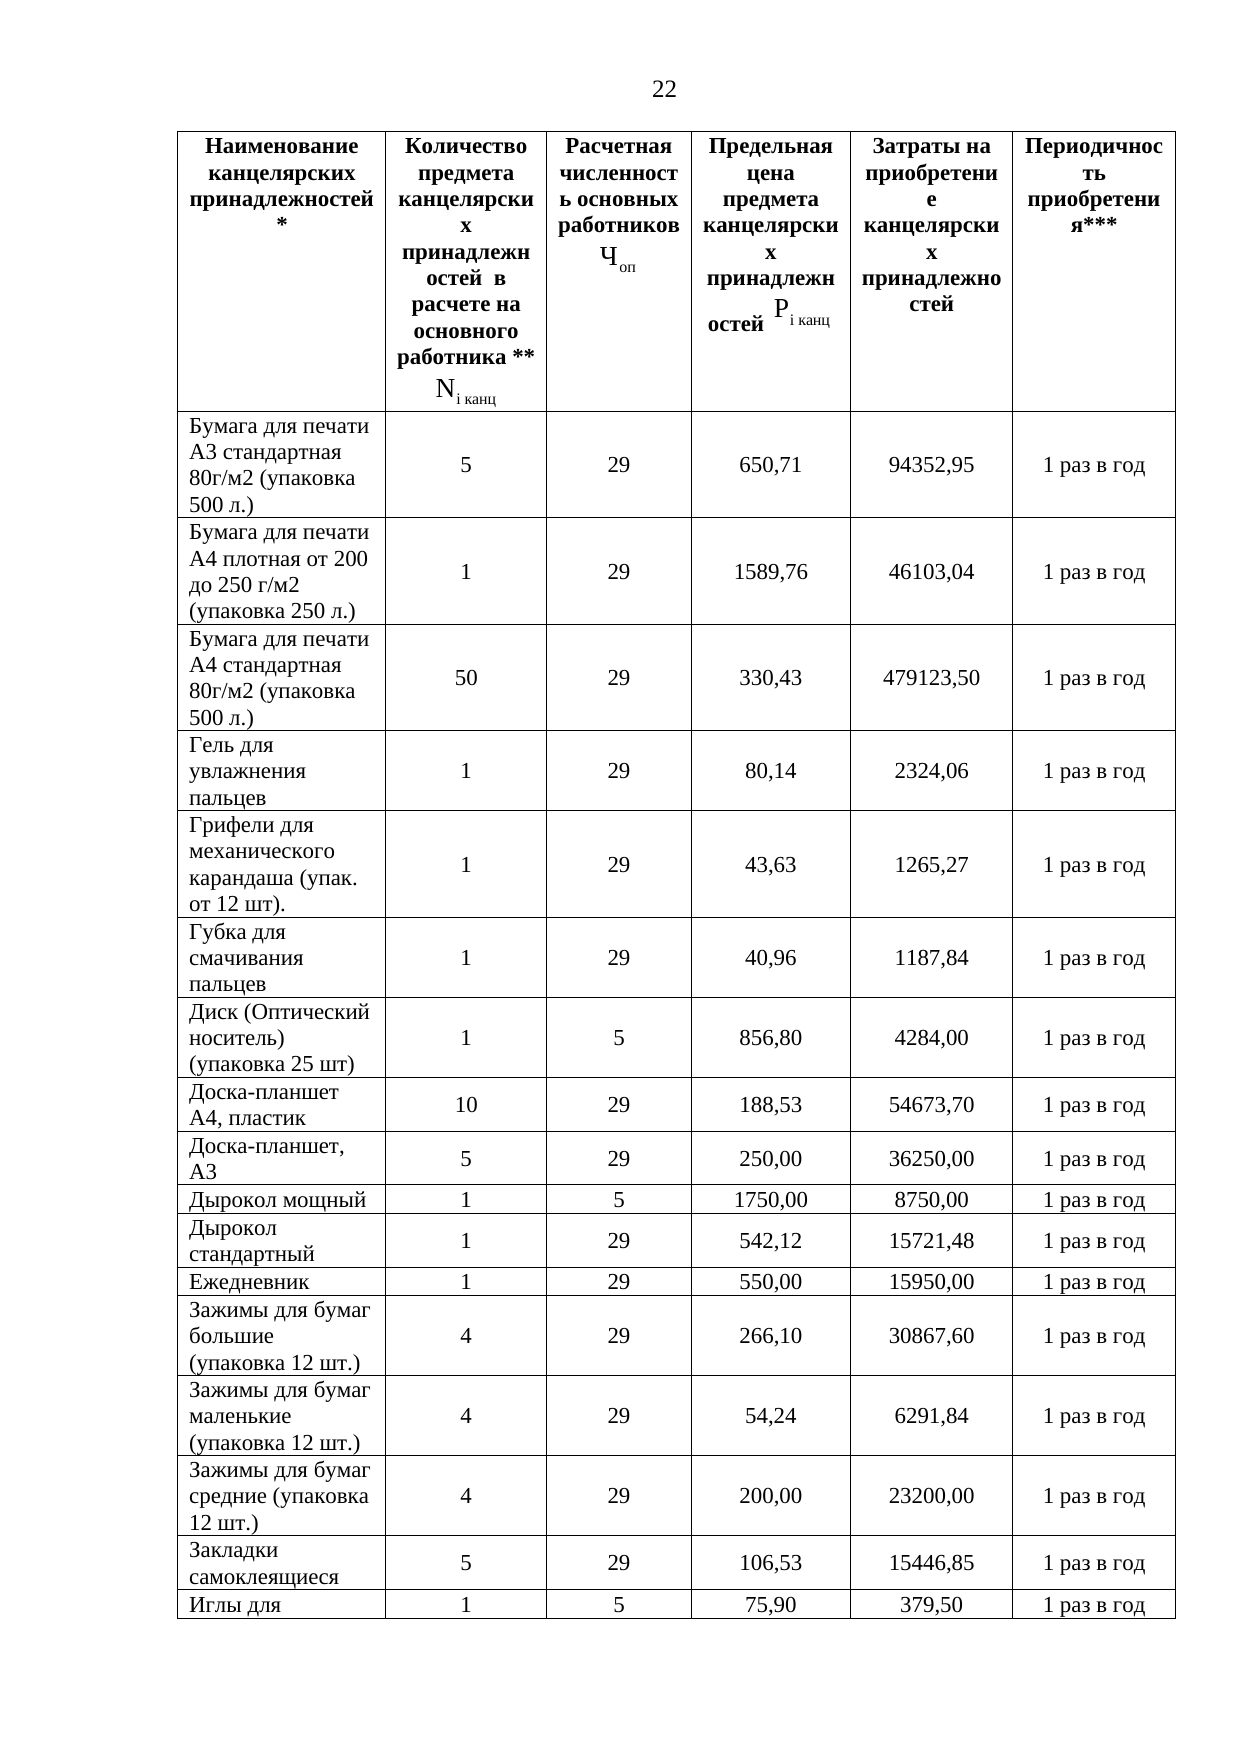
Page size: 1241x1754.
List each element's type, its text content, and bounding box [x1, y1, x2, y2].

table_header Предельная цена предмета канцелярских принадлежностей [692, 132, 850, 411]
table_cell 1 раз в год [1013, 625, 1175, 730]
table_cell 650,71 [692, 412, 850, 517]
table_cell 1 [386, 998, 546, 1077]
table_cell 1 раз в год [1013, 1132, 1175, 1184]
table_cell 29 [547, 1536, 691, 1589]
table_cell Ежедневник [178, 1268, 385, 1295]
table_cell 4284,00 [851, 998, 1012, 1077]
table_cell 29 [547, 625, 691, 730]
table_cell 1 раз в год [1013, 1536, 1175, 1589]
table_cell 1 [386, 811, 546, 917]
table_cell 15950,00 [851, 1268, 1012, 1295]
table_cell 36250,00 [851, 1132, 1012, 1184]
table_header Периодичность приобретения*** [1013, 132, 1175, 411]
table_cell Диск (Оптический носитель) (упаковка 25 шт) [178, 998, 385, 1077]
table_cell Грифели для механического карандаша (упак. от 12 шт). [178, 811, 385, 917]
table_cell 266,10 [692, 1296, 850, 1375]
table_cell 188,53 [692, 1078, 850, 1131]
table_cell 15721,48 [851, 1214, 1012, 1267]
table_cell Бумага для печати А3 стандартная 80г/м2 (упаковка 500 л.) [178, 412, 385, 517]
table_cell Иглы для прошивки документов (упаковка от 3 шт) [178, 1590, 385, 1617]
table_cell Зажимы для бумаг большие (упаковка 12 шт.) [178, 1296, 385, 1375]
table_header Наименование канцелярских принадлежностей* [178, 132, 385, 411]
table_cell 330,43 [692, 625, 850, 730]
table_cell 1 раз в год [1013, 1296, 1175, 1375]
table_cell 5 [386, 412, 546, 517]
table_cell 5 [386, 1132, 546, 1184]
table_cell 1 [386, 918, 546, 997]
table_cell 4 [386, 1456, 546, 1535]
table_cell 29 [547, 1214, 691, 1267]
table_cell 1 раз в год [1013, 1456, 1175, 1535]
table_cell 106,53 [692, 1536, 850, 1589]
table_cell Закладки самоклеящиеся [178, 1536, 385, 1589]
table_cell 1265,27 [851, 811, 1012, 917]
table_cell 200,00 [692, 1456, 850, 1535]
table_cell 8750,00 [851, 1185, 1012, 1213]
table_cell 1 раз в год [1013, 1268, 1175, 1295]
table_cell 43,63 [692, 811, 850, 917]
table_cell 1589,76 [692, 518, 850, 624]
table_cell 5 [547, 1590, 691, 1617]
table_cell 29 [547, 1456, 691, 1535]
table_cell 46103,04 [851, 518, 1012, 624]
table_cell 80,14 [692, 731, 850, 810]
table_cell Губка для смачивания пальцев [178, 918, 385, 997]
table_cell 1 [386, 518, 546, 624]
table_cell 30867,60 [851, 1296, 1012, 1375]
table_cell 10 [386, 1078, 546, 1131]
table_cell 29 [547, 811, 691, 917]
table_cell 54,24 [692, 1376, 850, 1455]
table_cell 29 [547, 918, 691, 997]
table_cell 29 [547, 1078, 691, 1131]
table_cell 1 раз в год [1013, 918, 1175, 997]
table_cell 1 раз в год [1013, 998, 1175, 1077]
table_cell 5 [386, 1536, 546, 1589]
table_cell 1 раз в год [1013, 1590, 1175, 1617]
table_cell 379,50 [851, 1590, 1012, 1617]
table_cell Гель для увлажнения пальцев [178, 731, 385, 810]
table_cell 54673,70 [851, 1078, 1012, 1131]
table_cell 29 [547, 1268, 691, 1295]
table_cell 1 раз в год [1013, 1376, 1175, 1455]
table_cell 5 [547, 998, 691, 1077]
table_cell 479123,50 [851, 625, 1012, 730]
table_cell 1 раз в год [1013, 1185, 1175, 1213]
table_cell 550,00 [692, 1268, 850, 1295]
table_cell Зажимы для бумаг маленькие (упаковка 12 шт.) [178, 1376, 385, 1455]
table_cell 29 [547, 1132, 691, 1184]
table_header Затраты на приобретение канцелярских принадлежностей [851, 132, 1012, 411]
table_cell 1 раз в год [1013, 811, 1175, 917]
table_cell Зажимы для бумаг средние (упаковка 12 шт.) [178, 1456, 385, 1535]
table_cell Доска-планшет А4, пластик [178, 1078, 385, 1131]
table_cell 5 [547, 1185, 691, 1213]
table_cell 29 [547, 731, 691, 810]
table_cell Дырокол стандартный [178, 1214, 385, 1267]
table_cell 1 раз в год [1013, 731, 1175, 810]
table_cell Бумага для печати А4 стандартная 80г/м2 (упаковка 500 л.) [178, 625, 385, 730]
table_cell 1 [386, 1185, 546, 1213]
table_cell 250,00 [692, 1132, 850, 1184]
table_cell 29 [547, 518, 691, 624]
table_cell 1 [386, 1268, 546, 1295]
table_cell 1750,00 [692, 1185, 850, 1213]
table_cell 1 раз в год [1013, 412, 1175, 517]
table_cell 29 [547, 1296, 691, 1375]
table_cell 856,80 [692, 998, 850, 1077]
table_cell 1 раз в год [1013, 1078, 1175, 1131]
table_cell 23200,00 [851, 1456, 1012, 1535]
table_cell 1 раз в год [1013, 518, 1175, 624]
table_cell 50 [386, 625, 546, 730]
table_cell 1187,84 [851, 918, 1012, 997]
table_cell 15446,85 [851, 1536, 1012, 1589]
table_cell 1 раз в год [1013, 1214, 1175, 1267]
table_header Количество предмета канцелярских принадлежностей в расчете на основного работника ** [386, 132, 546, 411]
table_cell 40,96 [692, 918, 850, 997]
table_cell Доска-планшет, А3 [178, 1132, 385, 1184]
table_header Расчетная численность основных работников [547, 132, 691, 411]
table_cell 29 [547, 1376, 691, 1455]
table_cell 1 [386, 1590, 546, 1617]
table_cell 94352,95 [851, 412, 1012, 517]
table_cell 6291,84 [851, 1376, 1012, 1455]
table_cell 2324,06 [851, 731, 1012, 810]
table_cell 29 [547, 412, 691, 517]
table_cell 542,12 [692, 1214, 850, 1267]
table_cell 1 [386, 1214, 546, 1267]
table_cell 4 [386, 1376, 546, 1455]
table_cell Дырокол мощный [178, 1185, 385, 1213]
table_cell 4 [386, 1296, 546, 1375]
table_cell Бумага для печати А4 плотная от 200 до 250 г/м2 (упаковка 250 л.) [178, 518, 385, 624]
table_cell 75,90 [692, 1590, 850, 1617]
table_cell 1 [386, 731, 546, 810]
